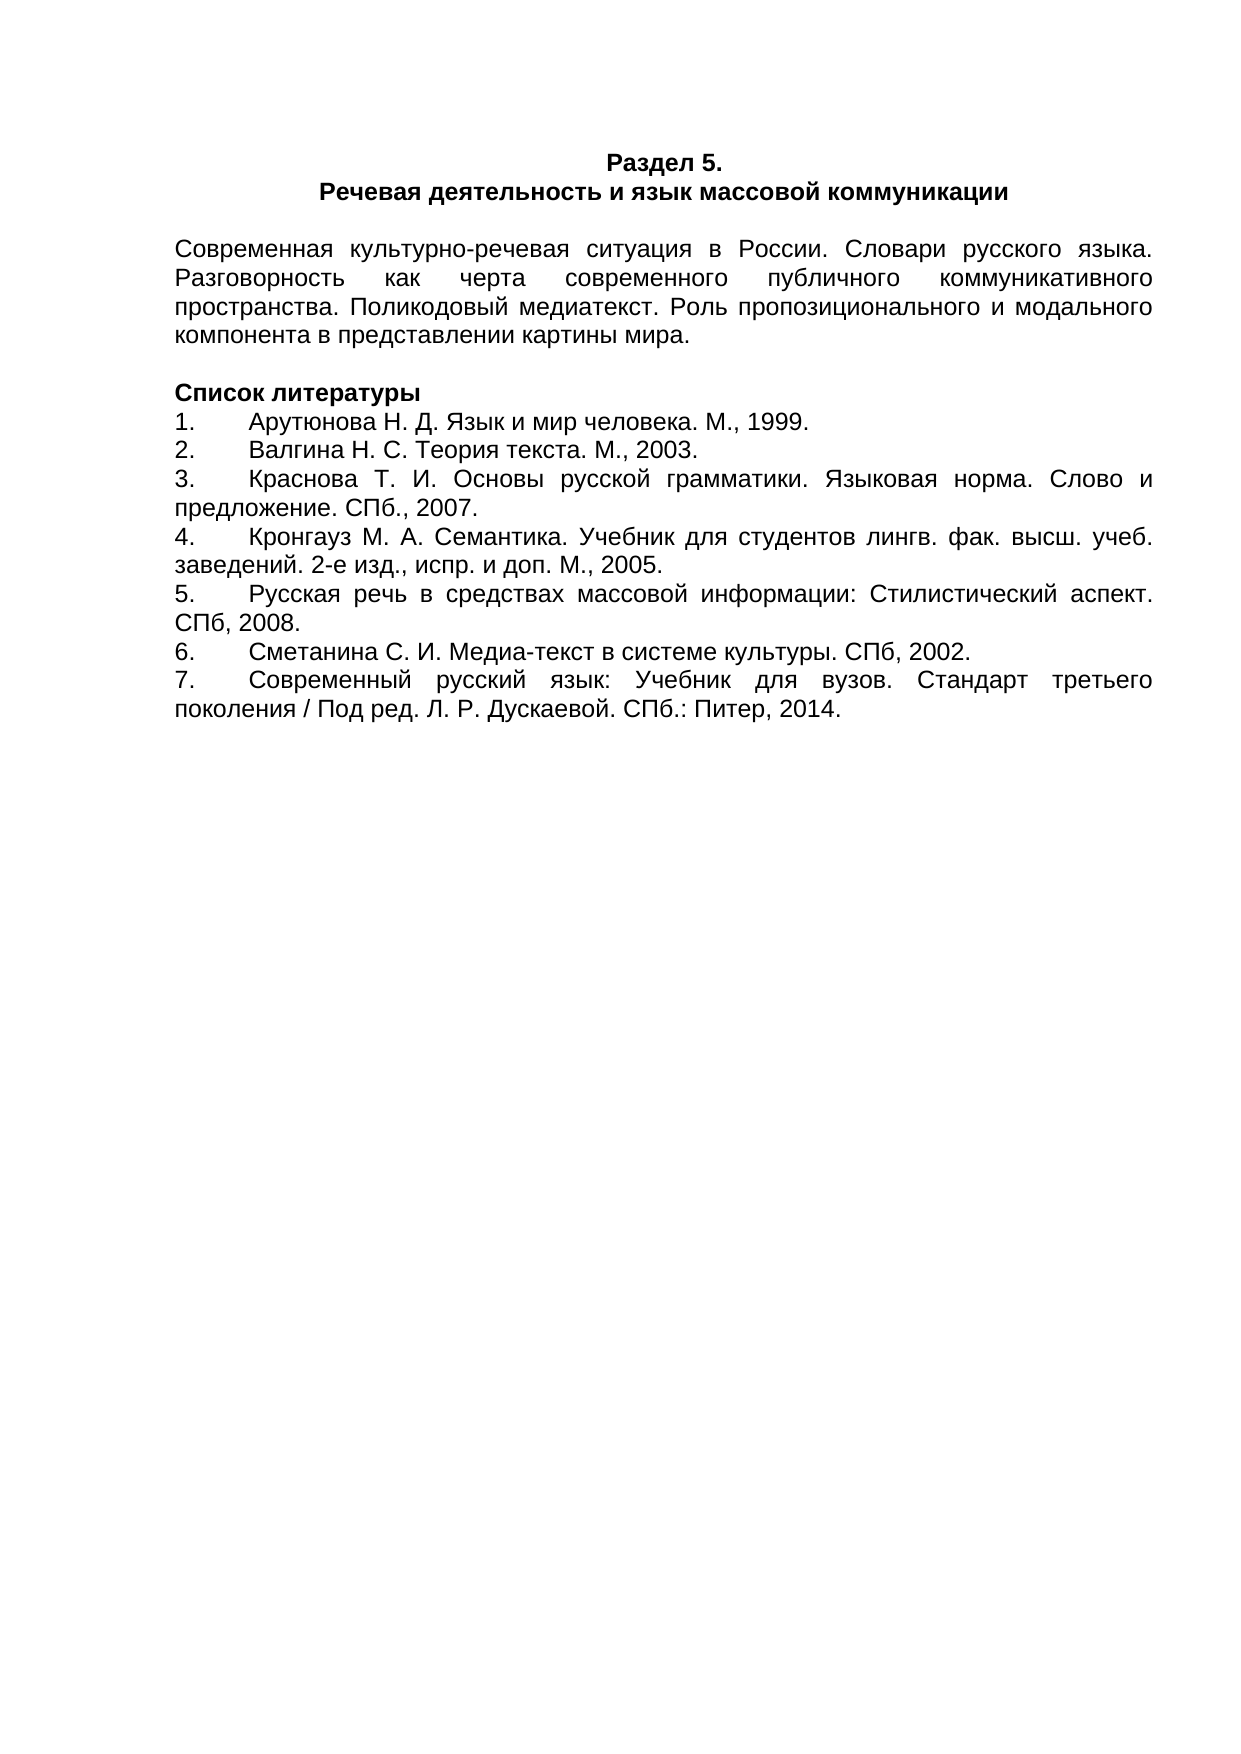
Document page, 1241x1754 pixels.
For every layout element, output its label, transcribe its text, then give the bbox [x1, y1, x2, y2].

list Арутюнова Н. Д. Язык и мир человека. М., 1999. [174, 407, 1154, 435]
list Кронгауз М. А. Семантика. Учебник для студентов лингв. фак. высш. учеб. заведений. 2-е изд., испр. и доп. М., 2005. [174, 522, 1154, 579]
text Речевая деятельность и язык массовой коммуникации [174, 177, 1154, 205]
list Валгина Н. С. Теория текста. М., 2003. [174, 435, 1154, 464]
text Раздел 5. [174, 148, 1154, 177]
list Сметанина С. И. Медиа-текст в системе культуры. СПб, 2002. [174, 637, 1154, 665]
list Краснова Т. И. Основы русской грамматики. Языковая норма. Слово и предложение. СПб., 2007. [174, 464, 1154, 522]
text Современная культурно-речевая ситуация в России. Словари русского языка. Разговорность как черта современного публичного коммуникативного пространства. Поликодовый медиатекст. Роль пропозиционального и модального компонента в представлении картины мира. [174, 234, 1154, 349]
list Русская речь в средствах массовой информации: Стилистический аспект. СПб, 2008. [174, 579, 1154, 637]
list Современный русский язык: Учебник для вузов. Стандарт третьего поколения / Под ред. Л. Р. Дускаевой. СПб.: Питер, 2014. [174, 665, 1154, 723]
text Список литературы [174, 378, 1154, 407]
